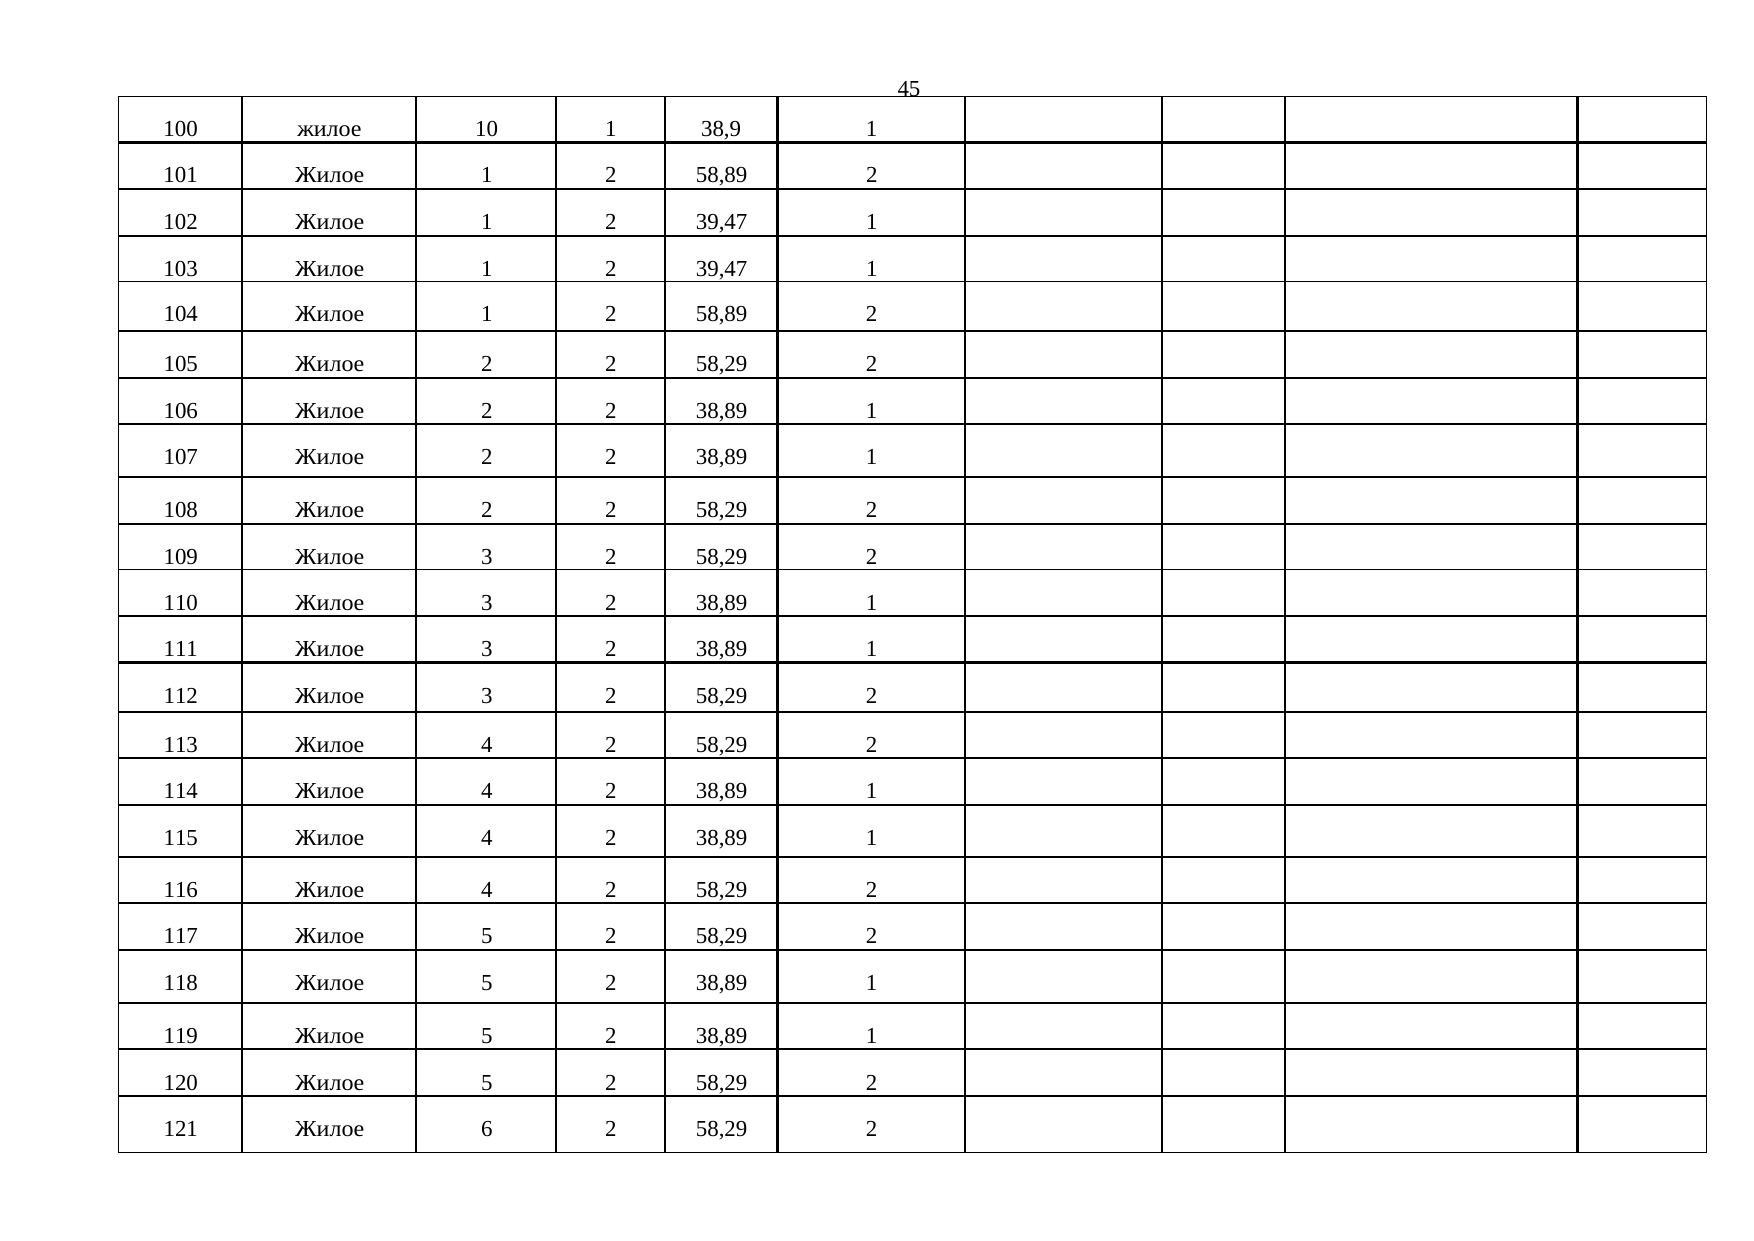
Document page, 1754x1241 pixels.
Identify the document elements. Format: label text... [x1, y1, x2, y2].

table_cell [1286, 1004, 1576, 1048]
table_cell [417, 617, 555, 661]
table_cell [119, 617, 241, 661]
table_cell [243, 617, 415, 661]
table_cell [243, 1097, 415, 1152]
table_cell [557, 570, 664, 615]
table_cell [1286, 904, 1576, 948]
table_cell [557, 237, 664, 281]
table_cell [1286, 190, 1576, 234]
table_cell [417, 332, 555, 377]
table_cell 101 [119, 144, 241, 188]
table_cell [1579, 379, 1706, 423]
table_header [1579, 97, 1706, 141]
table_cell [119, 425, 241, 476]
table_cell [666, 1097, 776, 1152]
table_cell [966, 190, 1161, 234]
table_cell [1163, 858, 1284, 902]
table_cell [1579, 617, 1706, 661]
table_header жилое [243, 97, 415, 141]
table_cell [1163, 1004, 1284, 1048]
table_cell 2 [557, 144, 664, 188]
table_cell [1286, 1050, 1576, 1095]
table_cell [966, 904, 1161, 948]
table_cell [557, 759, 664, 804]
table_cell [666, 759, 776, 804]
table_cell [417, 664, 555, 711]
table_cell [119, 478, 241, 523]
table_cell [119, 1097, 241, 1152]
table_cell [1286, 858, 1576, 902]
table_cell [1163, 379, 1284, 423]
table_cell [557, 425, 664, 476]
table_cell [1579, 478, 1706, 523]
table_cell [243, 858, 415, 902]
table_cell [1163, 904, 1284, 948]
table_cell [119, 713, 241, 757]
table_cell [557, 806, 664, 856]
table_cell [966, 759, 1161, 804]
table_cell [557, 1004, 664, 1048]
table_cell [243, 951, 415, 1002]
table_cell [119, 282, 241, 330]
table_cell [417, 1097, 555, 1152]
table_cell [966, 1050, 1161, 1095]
table_cell Жилое [243, 190, 415, 234]
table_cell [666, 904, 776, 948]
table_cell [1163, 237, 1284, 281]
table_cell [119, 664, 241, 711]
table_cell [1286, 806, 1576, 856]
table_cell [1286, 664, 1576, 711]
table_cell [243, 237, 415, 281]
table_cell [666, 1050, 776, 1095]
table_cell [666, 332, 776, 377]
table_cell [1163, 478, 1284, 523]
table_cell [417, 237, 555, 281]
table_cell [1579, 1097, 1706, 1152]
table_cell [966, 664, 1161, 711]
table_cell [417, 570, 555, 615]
table_header [966, 97, 1161, 141]
table_header 1 [557, 97, 664, 141]
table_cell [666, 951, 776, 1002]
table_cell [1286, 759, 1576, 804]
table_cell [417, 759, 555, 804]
table_header 38,9 [666, 97, 776, 141]
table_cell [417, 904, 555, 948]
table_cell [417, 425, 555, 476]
table_header 1 [779, 97, 964, 141]
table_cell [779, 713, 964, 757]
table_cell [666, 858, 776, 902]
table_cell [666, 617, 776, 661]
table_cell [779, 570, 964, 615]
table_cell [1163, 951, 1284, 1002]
table_header 100 [119, 97, 241, 141]
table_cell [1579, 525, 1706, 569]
table_cell [1163, 190, 1284, 234]
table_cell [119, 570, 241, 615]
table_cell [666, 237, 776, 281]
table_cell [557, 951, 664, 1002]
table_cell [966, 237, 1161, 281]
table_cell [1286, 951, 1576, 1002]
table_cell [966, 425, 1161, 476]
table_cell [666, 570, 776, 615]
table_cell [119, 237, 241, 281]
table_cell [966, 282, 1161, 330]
table_header 10 [417, 97, 555, 141]
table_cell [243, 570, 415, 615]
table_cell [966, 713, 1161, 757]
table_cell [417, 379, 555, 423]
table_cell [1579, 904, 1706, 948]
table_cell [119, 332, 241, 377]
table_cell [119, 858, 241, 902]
table_cell [1579, 144, 1706, 188]
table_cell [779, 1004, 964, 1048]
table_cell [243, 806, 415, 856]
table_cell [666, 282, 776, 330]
table_cell 1 [417, 144, 555, 188]
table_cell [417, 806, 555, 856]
table_cell 58,89 [666, 144, 776, 188]
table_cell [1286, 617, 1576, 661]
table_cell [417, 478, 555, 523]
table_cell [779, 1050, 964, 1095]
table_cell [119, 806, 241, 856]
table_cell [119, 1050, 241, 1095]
table_header [1163, 97, 1284, 141]
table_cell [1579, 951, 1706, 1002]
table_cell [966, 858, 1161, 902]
table_cell 102 [119, 190, 241, 234]
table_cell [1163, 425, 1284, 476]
table_cell 39,47 [666, 190, 776, 234]
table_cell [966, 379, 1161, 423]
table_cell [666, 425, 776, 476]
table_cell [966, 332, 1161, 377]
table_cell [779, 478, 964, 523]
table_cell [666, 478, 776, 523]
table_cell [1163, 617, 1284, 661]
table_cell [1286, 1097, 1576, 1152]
table_cell 1 [779, 190, 964, 234]
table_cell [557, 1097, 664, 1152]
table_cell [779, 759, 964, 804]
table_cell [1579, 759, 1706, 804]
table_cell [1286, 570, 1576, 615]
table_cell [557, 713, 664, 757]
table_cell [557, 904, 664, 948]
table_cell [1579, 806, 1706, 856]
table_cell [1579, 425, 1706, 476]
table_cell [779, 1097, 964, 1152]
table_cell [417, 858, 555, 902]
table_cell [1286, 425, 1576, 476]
table_cell 2 [557, 190, 664, 234]
table_cell [966, 144, 1161, 188]
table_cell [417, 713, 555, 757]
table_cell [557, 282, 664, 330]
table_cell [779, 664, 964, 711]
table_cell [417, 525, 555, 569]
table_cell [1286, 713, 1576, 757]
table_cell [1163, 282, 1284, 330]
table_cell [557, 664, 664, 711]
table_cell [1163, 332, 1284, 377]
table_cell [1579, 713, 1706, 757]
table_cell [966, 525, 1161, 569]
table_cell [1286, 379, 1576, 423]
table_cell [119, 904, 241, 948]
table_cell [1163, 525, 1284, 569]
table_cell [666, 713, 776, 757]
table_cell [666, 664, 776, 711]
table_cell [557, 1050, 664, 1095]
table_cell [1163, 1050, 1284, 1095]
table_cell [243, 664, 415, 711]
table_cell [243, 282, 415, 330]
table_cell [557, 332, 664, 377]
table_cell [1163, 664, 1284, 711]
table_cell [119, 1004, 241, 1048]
table_cell 1 [417, 190, 555, 234]
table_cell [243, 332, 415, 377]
table_cell [1163, 144, 1284, 188]
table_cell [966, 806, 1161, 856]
table_cell [1286, 144, 1576, 188]
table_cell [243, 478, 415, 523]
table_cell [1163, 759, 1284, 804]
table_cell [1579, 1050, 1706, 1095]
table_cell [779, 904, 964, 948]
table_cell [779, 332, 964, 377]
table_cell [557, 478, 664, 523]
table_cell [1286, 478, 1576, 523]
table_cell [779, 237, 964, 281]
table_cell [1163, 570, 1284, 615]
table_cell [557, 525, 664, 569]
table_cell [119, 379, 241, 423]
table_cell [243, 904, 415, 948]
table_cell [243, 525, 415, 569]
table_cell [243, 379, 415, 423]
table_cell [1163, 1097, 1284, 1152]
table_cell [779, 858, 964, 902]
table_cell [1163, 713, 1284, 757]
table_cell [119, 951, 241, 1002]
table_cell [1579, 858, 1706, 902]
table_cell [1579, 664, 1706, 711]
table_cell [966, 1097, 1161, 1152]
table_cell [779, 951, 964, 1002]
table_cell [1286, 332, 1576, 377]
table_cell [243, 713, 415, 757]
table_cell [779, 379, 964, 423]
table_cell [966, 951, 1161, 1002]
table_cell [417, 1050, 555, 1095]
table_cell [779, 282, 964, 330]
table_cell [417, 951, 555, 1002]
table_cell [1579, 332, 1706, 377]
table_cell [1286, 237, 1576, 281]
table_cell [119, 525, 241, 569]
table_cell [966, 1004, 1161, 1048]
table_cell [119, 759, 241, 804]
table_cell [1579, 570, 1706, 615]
table_header [1286, 97, 1576, 141]
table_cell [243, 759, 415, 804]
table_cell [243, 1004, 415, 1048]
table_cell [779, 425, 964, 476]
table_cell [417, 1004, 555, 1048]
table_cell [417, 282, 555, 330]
table_cell 2 [779, 144, 964, 188]
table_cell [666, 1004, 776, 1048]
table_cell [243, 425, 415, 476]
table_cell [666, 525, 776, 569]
table_cell Жилое [243, 144, 415, 188]
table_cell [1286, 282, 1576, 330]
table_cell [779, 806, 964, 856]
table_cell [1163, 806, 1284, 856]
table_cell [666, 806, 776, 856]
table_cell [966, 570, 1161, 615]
table_cell [1579, 190, 1706, 234]
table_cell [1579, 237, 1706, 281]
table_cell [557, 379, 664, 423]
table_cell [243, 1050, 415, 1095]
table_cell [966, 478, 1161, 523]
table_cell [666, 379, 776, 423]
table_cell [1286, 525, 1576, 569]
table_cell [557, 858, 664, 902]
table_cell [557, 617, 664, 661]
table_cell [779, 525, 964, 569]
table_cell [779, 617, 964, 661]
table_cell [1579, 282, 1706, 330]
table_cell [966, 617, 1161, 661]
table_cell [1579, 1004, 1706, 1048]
